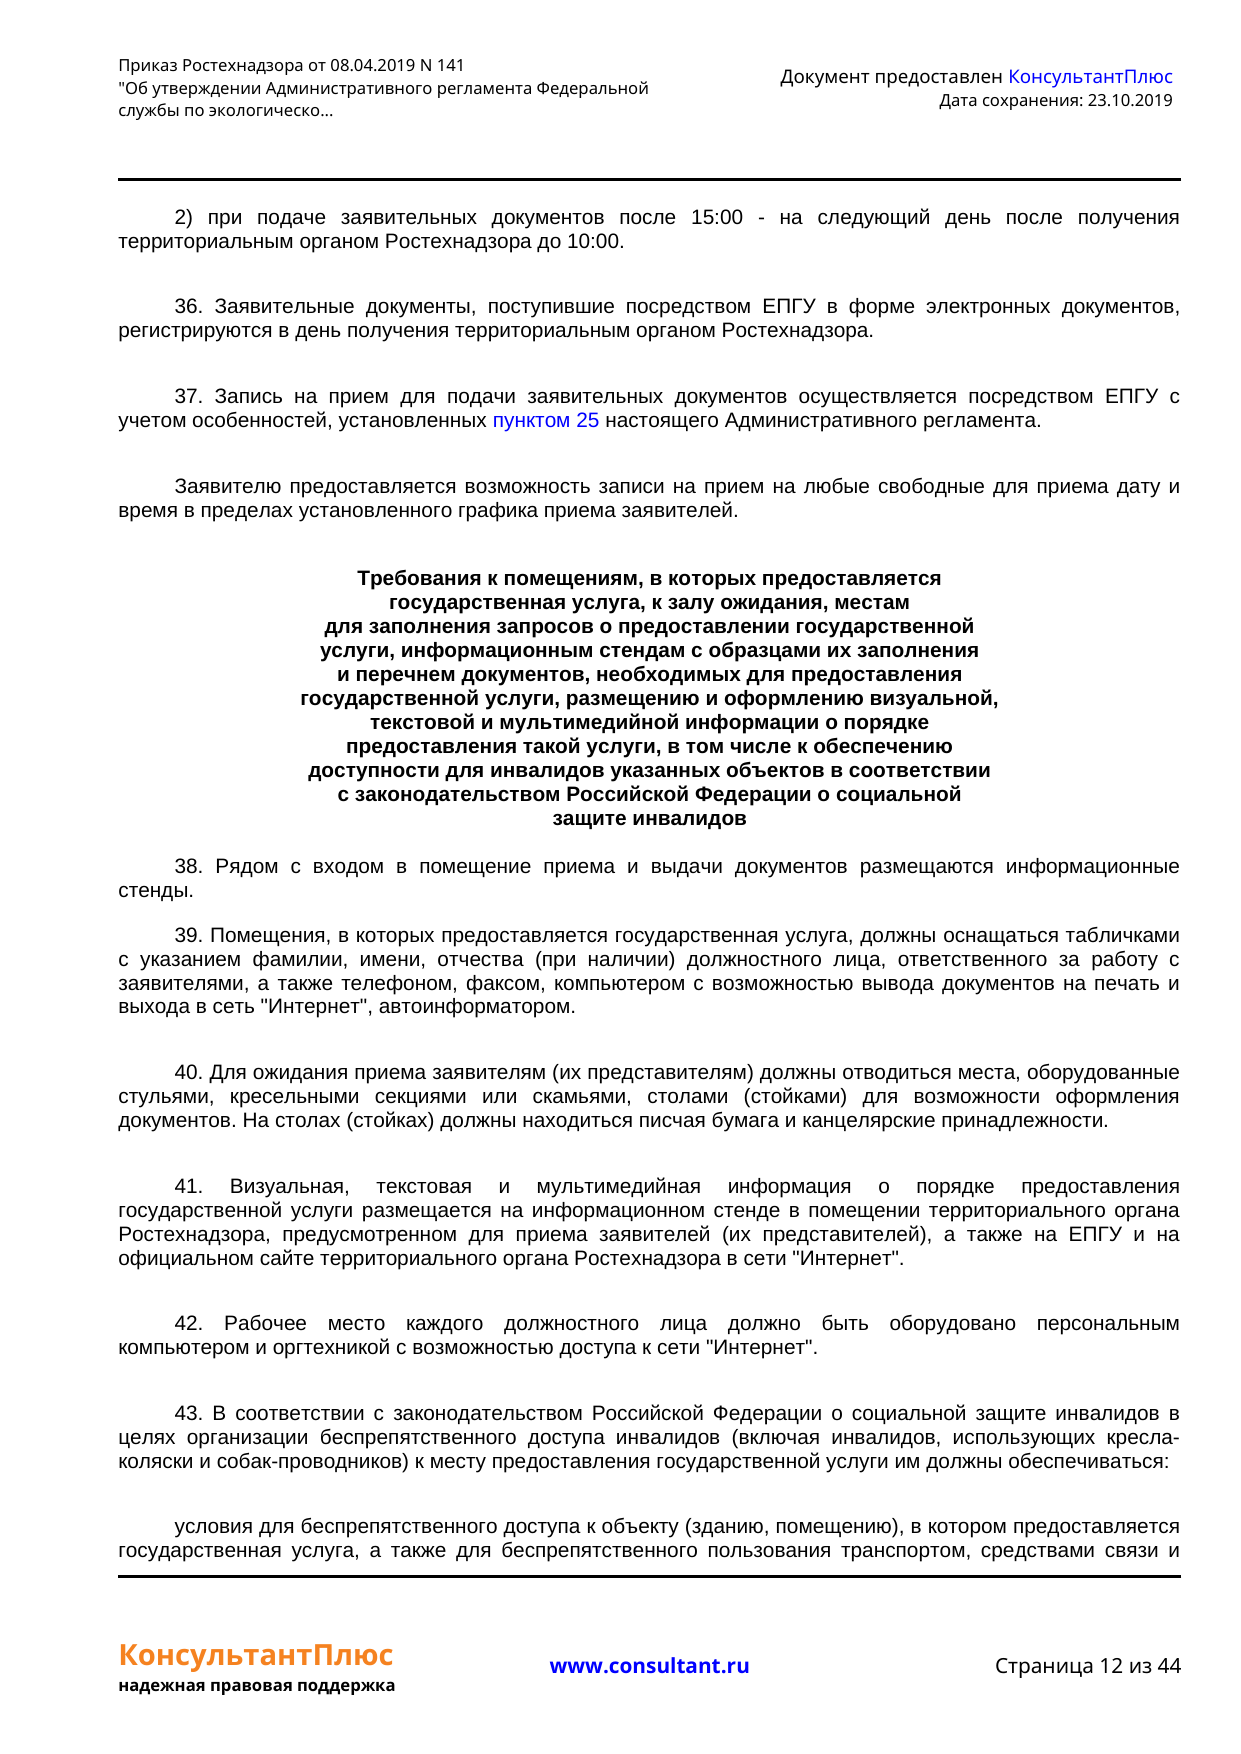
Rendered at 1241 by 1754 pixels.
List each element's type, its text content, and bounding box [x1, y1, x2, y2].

title защите инвалидов [118, 806, 1181, 830]
text 42. Рабочее место каждого должностного лица должно быть оборудовано персональным компьютером и оргтехникой с возможностью доступа к сети "Интернет". [118, 1311, 1181, 1359]
text 43. В соответствии с законодательством Российской Федерации о социальной защите инвалидов в целях организации беспрепятственного доступа инвалидов (включая инвалидов, использующих кресла-коляски и собак-проводников) к месту предоставления государственной услуги им должны обеспечиваться: [118, 1401, 1181, 1472]
title и перечнем документов, необходимых для предоставления [118, 662, 1181, 686]
text Заявителю предоставляется возможность записи на прием на любые свободные для приема дату и время в пределах установленного графика приема заявителей. [118, 473, 1181, 521]
title Требования к помещениям, в которых предоставляется [118, 566, 1181, 590]
text 41. Визуальная, текстовая и мультимедийная информация о порядке предоставления государственной услуги размещается на информационном стенде в помещении территориального органа Ростехнадзора, предусмотренном для приема заявителей (их представителей), а также на ЕПГУ и на официальном сайте территориального органа Ростехнадзора в сети "Интернет". [118, 1173, 1181, 1269]
title предоставления такой услуги, в том числе к обеспечению [118, 734, 1181, 758]
text 2) при подаче заявительных документов после 15:00 - на следующий день после получения территориальным органом Ростехнадзора до 10:00. [118, 205, 1181, 253]
title доступности для инвалидов указанных объектов в соответствии [118, 758, 1181, 782]
title государственная услуга, к залу ожидания, местам [118, 590, 1181, 614]
title услуги, информационным стендам с образцами их заполнения [118, 638, 1181, 662]
title государственной услуги, размещению и оформлению визуальной, [118, 686, 1181, 710]
text 39. Помещения, в которых предоставляется государственная услуга, должны оснащаться табличками с указанием фамилии, имени, отчества (при наличии) должностного лица, ответственного за работу с заявителями, а также телефоном, факсом, компьютером с возможностью вывода документов на печать и выхода в сеть "Интернет", автоинформатором. [118, 922, 1181, 1018]
title с законодательством Российской Федерации о социальной [118, 782, 1181, 806]
text 38. Рядом с входом в помещение приема и выдачи документов размещаются информационные стенды. [118, 854, 1181, 902]
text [118, 1514, 1181, 1562]
text 37. Запись на прием для подачи заявительных документов осуществляется посредством ЕПГУ с учетом особенностей, установленных пунктом 25 настоящего Административного регламента. [118, 384, 1181, 432]
title текстовой и мультимедийной информации о порядке [118, 710, 1181, 734]
title для заполнения запросов о предоставлении государственной [118, 614, 1181, 638]
text 36. Заявительные документы, поступившие посредством ЕПГУ в форме электронных документов, регистрируются в день получения территориальным органом Ростехнадзора. [118, 294, 1181, 342]
text 40. Для ожидания приема заявителям (их представителям) должны отводиться места, оборудованные стульями, кресельными секциями или скамьями, столами (стойками) для возможности оформления документов. На столах (стойках) должны находиться писчая бумага и канцелярские принадлежности. [118, 1060, 1181, 1132]
